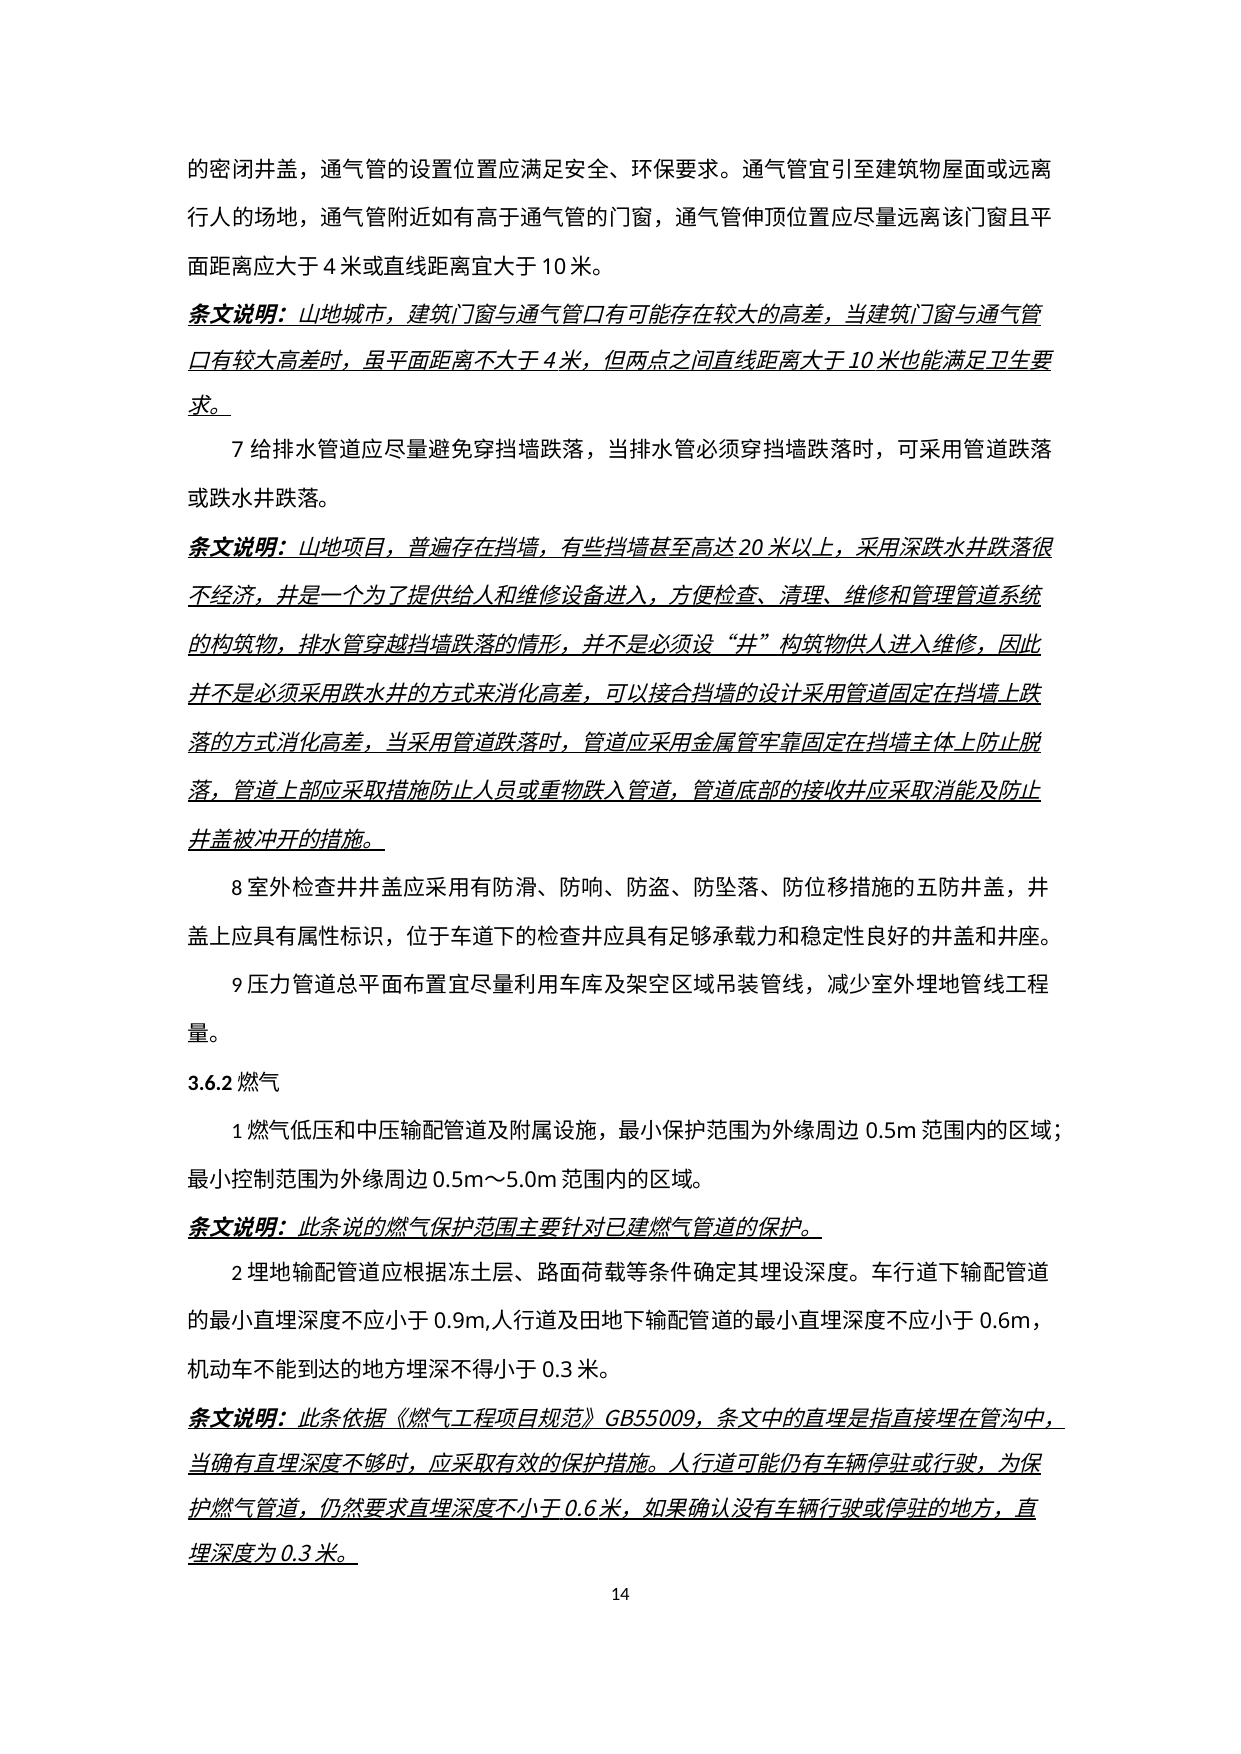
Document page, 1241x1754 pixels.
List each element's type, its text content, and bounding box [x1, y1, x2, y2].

text 条文说明：山地城市，建筑门窗与通气管口有可能存在较大的高差，当建筑门窗与通气管口有较大高差时，虽平面距离不大于4米，但两点之间直线距离大于10米也能满足卫生要求。 [187, 352, 1053, 420]
text 7 给排水管道应尽量避免穿挡墙跌落，当排水管必须穿挡墙跌落时，可采用管道跌落或跌水井跌落。 [187, 432, 1053, 513]
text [187, 151, 1053, 281]
text 条文说明：此条说的燃气保护范围主要针对已建燃气管道的保护。 [187, 1209, 1053, 1242]
text 2埋地输配管道应根据冻土层、路面荷载等条件确定其埋设深度。车行道下输配管道的最小直埋深度不应小于0.9m,人行道及田地下输配管道的最小直埋深度不应小于0.6m，机动车不能到达的地方埋深不得小于0.3米。 [187, 1254, 1053, 1384]
text 条文说明：此条依据《燃气工程项目规范》GB55009，条文中的直埋是指直接埋在管沟中，当确有直埋深度不够时，应采取有效的保护措施。人行道可能仍有车辆停驻或行驶，为保护燃气管道，仍然要求直埋深度不小于0.6米，如果确认没有车辆行驶或停驻的地方，直埋深度为0.3米。 [187, 1429, 1053, 1568]
text 条文说明：山地项目，普遍存在挡墙，有些挡墙甚至高达20米以上，采用深跌水井跌落很不经济，井是一个为了提供给人和维修设备进入，方便检查、清理、维修和管理管道系统的构筑物，排水管穿越挡墙跌落的情形，并不是必须设“井”构筑物供人进入维修，因此并不是必须采用跌水井的方式来消化高差，可以接合挡墙的设计采用管道固定在挡墙上跌落的方式消化高差，当采用管道跌落时，管道应采用金属管牢靠固定在挡墙主体上防止脱落，管道上部应采取措施防止人员或重物跌入管道，管道底部的接收井应采取消能及防止井盖被冲开的措施。 [187, 542, 1053, 854]
text 1燃气低压和中压输配管道及附属设施，最小保护范围为外缘周边0.5m范围内的区域；最小控制范围为外缘周边0.5m～5.0m范围内的区域。 [187, 1112, 1053, 1194]
text 条文说明：此条依据《燃气工程项目规范》GB55009，条文中的直埋是指直接埋在管沟中，当确有直埋深度不够时，应采取有效的保护措施。人行道可能仍有车辆停驻或行驶，为保护燃气管道，仍然要求直埋深度不小于0.6米，如果确认没有车辆行驶或停驻的地方，直埋深度为0.3米。 [187, 1400, 1053, 1428]
text 8室外检查井井盖应采用有防滑、防响、防盗、防坠落、防位移措施的五防井盖，井盖上应具有属性标识，位于车道下的检查井应具有足够承载力和稳定性良好的井盖和井座。 [187, 870, 1053, 951]
text 9压力管道总平面布置宜尽量利用车库及架空区域吊装管线，减少室外埋地管线工程量。 [187, 967, 1053, 1048]
text 3.6.2燃气 [187, 1064, 1053, 1097]
text 条文说明：山地城市，建筑门窗与通气管口有可能存在较大的高差，当建筑门窗与通气管口有较大高差时，虽平面距离不大于4米，但两点之间直线距离大于10米也能满足卫生要求。 [187, 297, 1053, 370]
